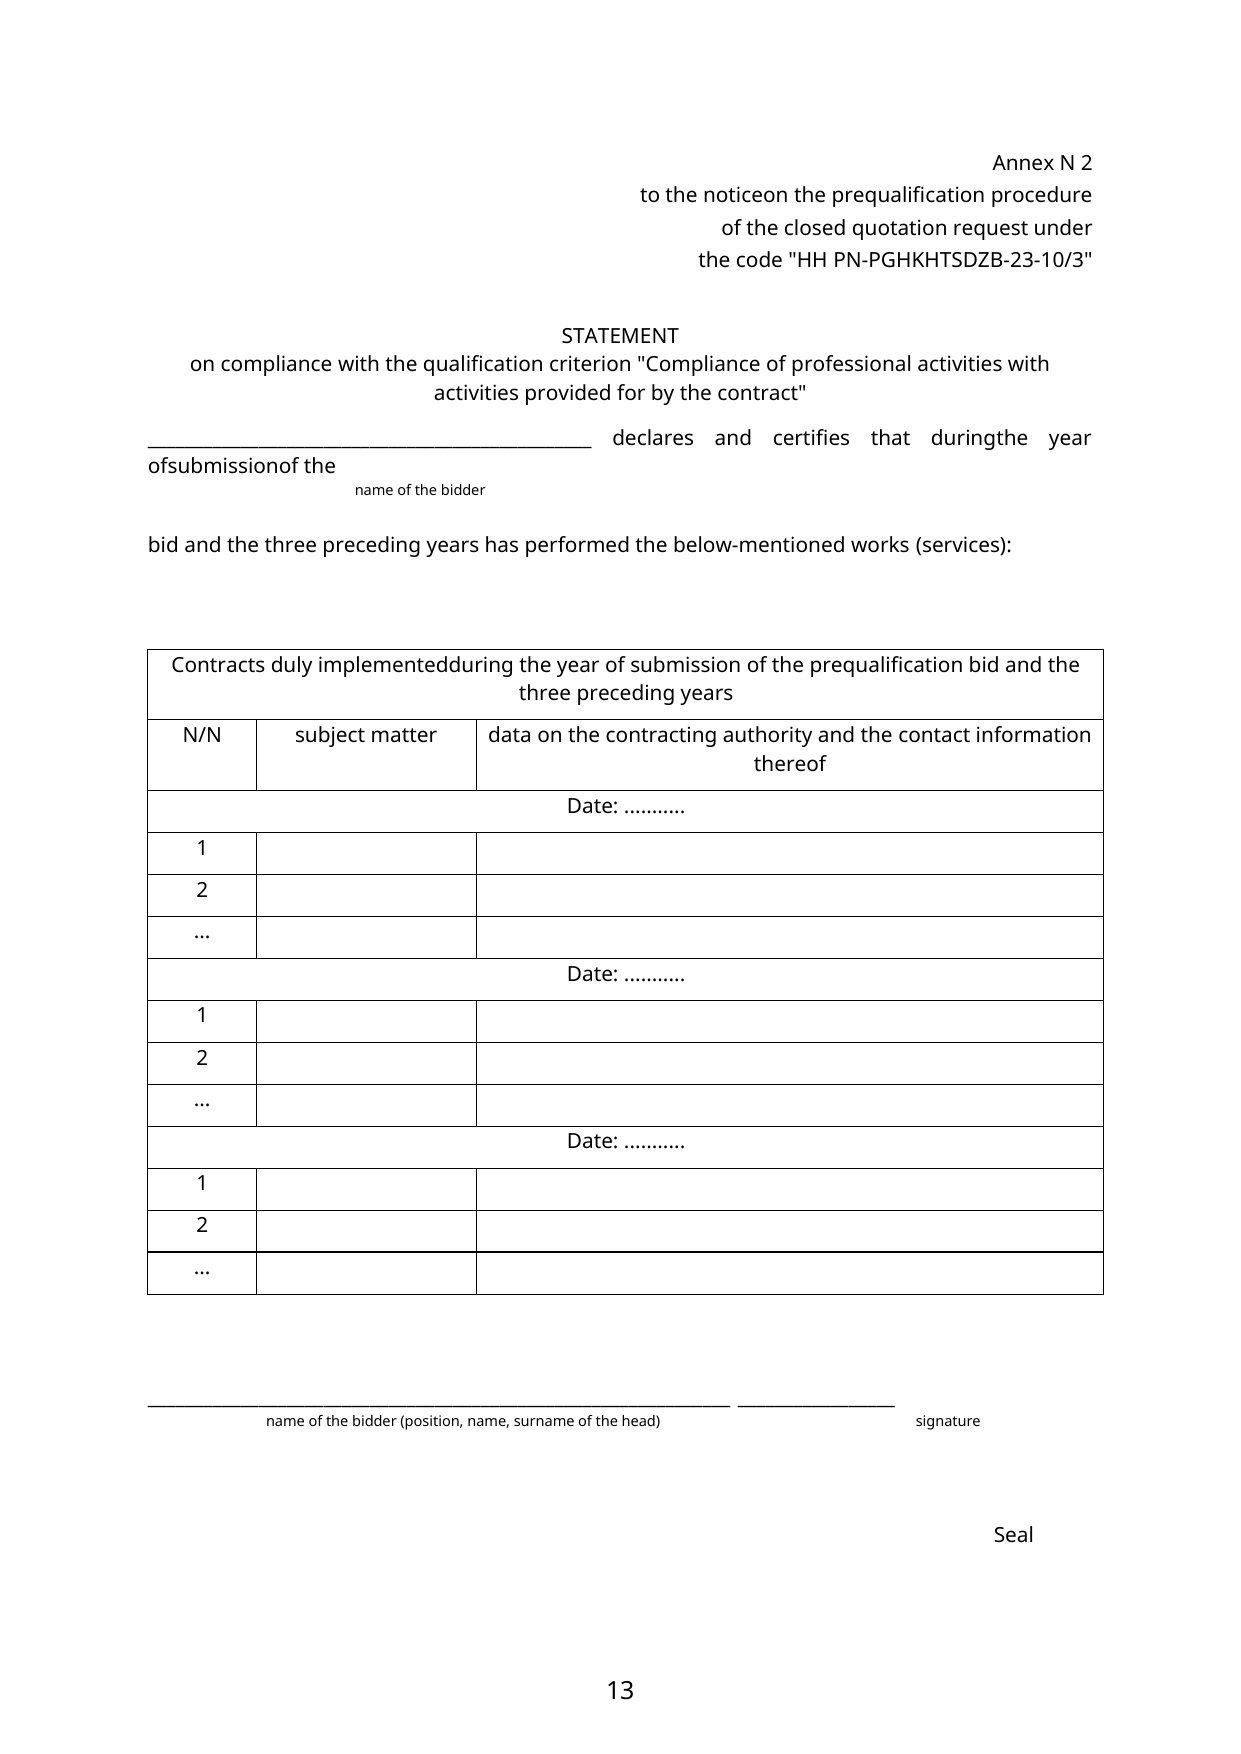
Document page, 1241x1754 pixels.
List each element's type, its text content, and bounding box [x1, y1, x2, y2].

table_cell [257, 1253, 476, 1293]
text of the closed quotation request under [148, 213, 1092, 241]
table_cell ... [148, 917, 256, 958]
table_cell 1 [148, 833, 256, 874]
text STATEMENT [148, 321, 1092, 349]
text bid and the three preceding years has performed the below-mentioned works (services): [148, 530, 1092, 559]
table_cell 1 [148, 1001, 256, 1042]
text to the noticeon the prequalification procedure [148, 180, 1092, 209]
table_cell [477, 1001, 1103, 1042]
table_cell [477, 1169, 1103, 1209]
table_cell [477, 1253, 1103, 1293]
table_cell Date: ........... [148, 959, 1103, 999]
text name of the bidder [354, 479, 1092, 514]
table_cell 2 [148, 875, 256, 916]
text on compliance with the qualification criterion "Compliance of professional activities with activities provided for by the contract" [148, 349, 1092, 406]
table_cell subject matter [257, 720, 476, 790]
table_cell [257, 1001, 476, 1042]
table_cell ... [148, 1253, 256, 1293]
table_cell [477, 1043, 1103, 1083]
table_cell N/N [148, 720, 256, 790]
text name of the bidder (position, name, surname of the head) signature [266, 1411, 1092, 1445]
text Seal [148, 1521, 1034, 1549]
table_cell [257, 1211, 476, 1251]
text the code "HH PN-PGHKHTSDZB-23-10/3" [148, 246, 1092, 274]
table_cell Date: ........... [148, 1127, 1103, 1167]
table_cell [257, 1043, 476, 1083]
table_cell [257, 1085, 476, 1126]
table_header Contracts duly implementedduring the year of submission of the prequalification bid and the three preceding years [148, 650, 1103, 719]
table_cell 2 [148, 1043, 256, 1083]
table_cell [257, 1169, 476, 1209]
table_cell [477, 917, 1103, 958]
table_cell data on the contracting authority and the contact information thereof [477, 720, 1103, 790]
text Annex N 2 [148, 148, 1092, 176]
text _______________________________________________________________ _________________ [148, 1382, 1092, 1411]
table_cell 1 [148, 1169, 256, 1209]
table_cell [257, 917, 476, 958]
table_cell [477, 833, 1103, 874]
table_cell [477, 1085, 1103, 1126]
table_cell [257, 875, 476, 916]
table_cell 2 [148, 1211, 256, 1251]
table_cell [477, 875, 1103, 916]
table_cell ... [148, 1085, 256, 1126]
table_cell [477, 1211, 1103, 1251]
table_cell [257, 833, 476, 874]
text ________________________________________________ declares and certifies that duringthe year ofsubmissionof the [148, 423, 1092, 479]
table_cell Date: ........... [148, 791, 1103, 832]
